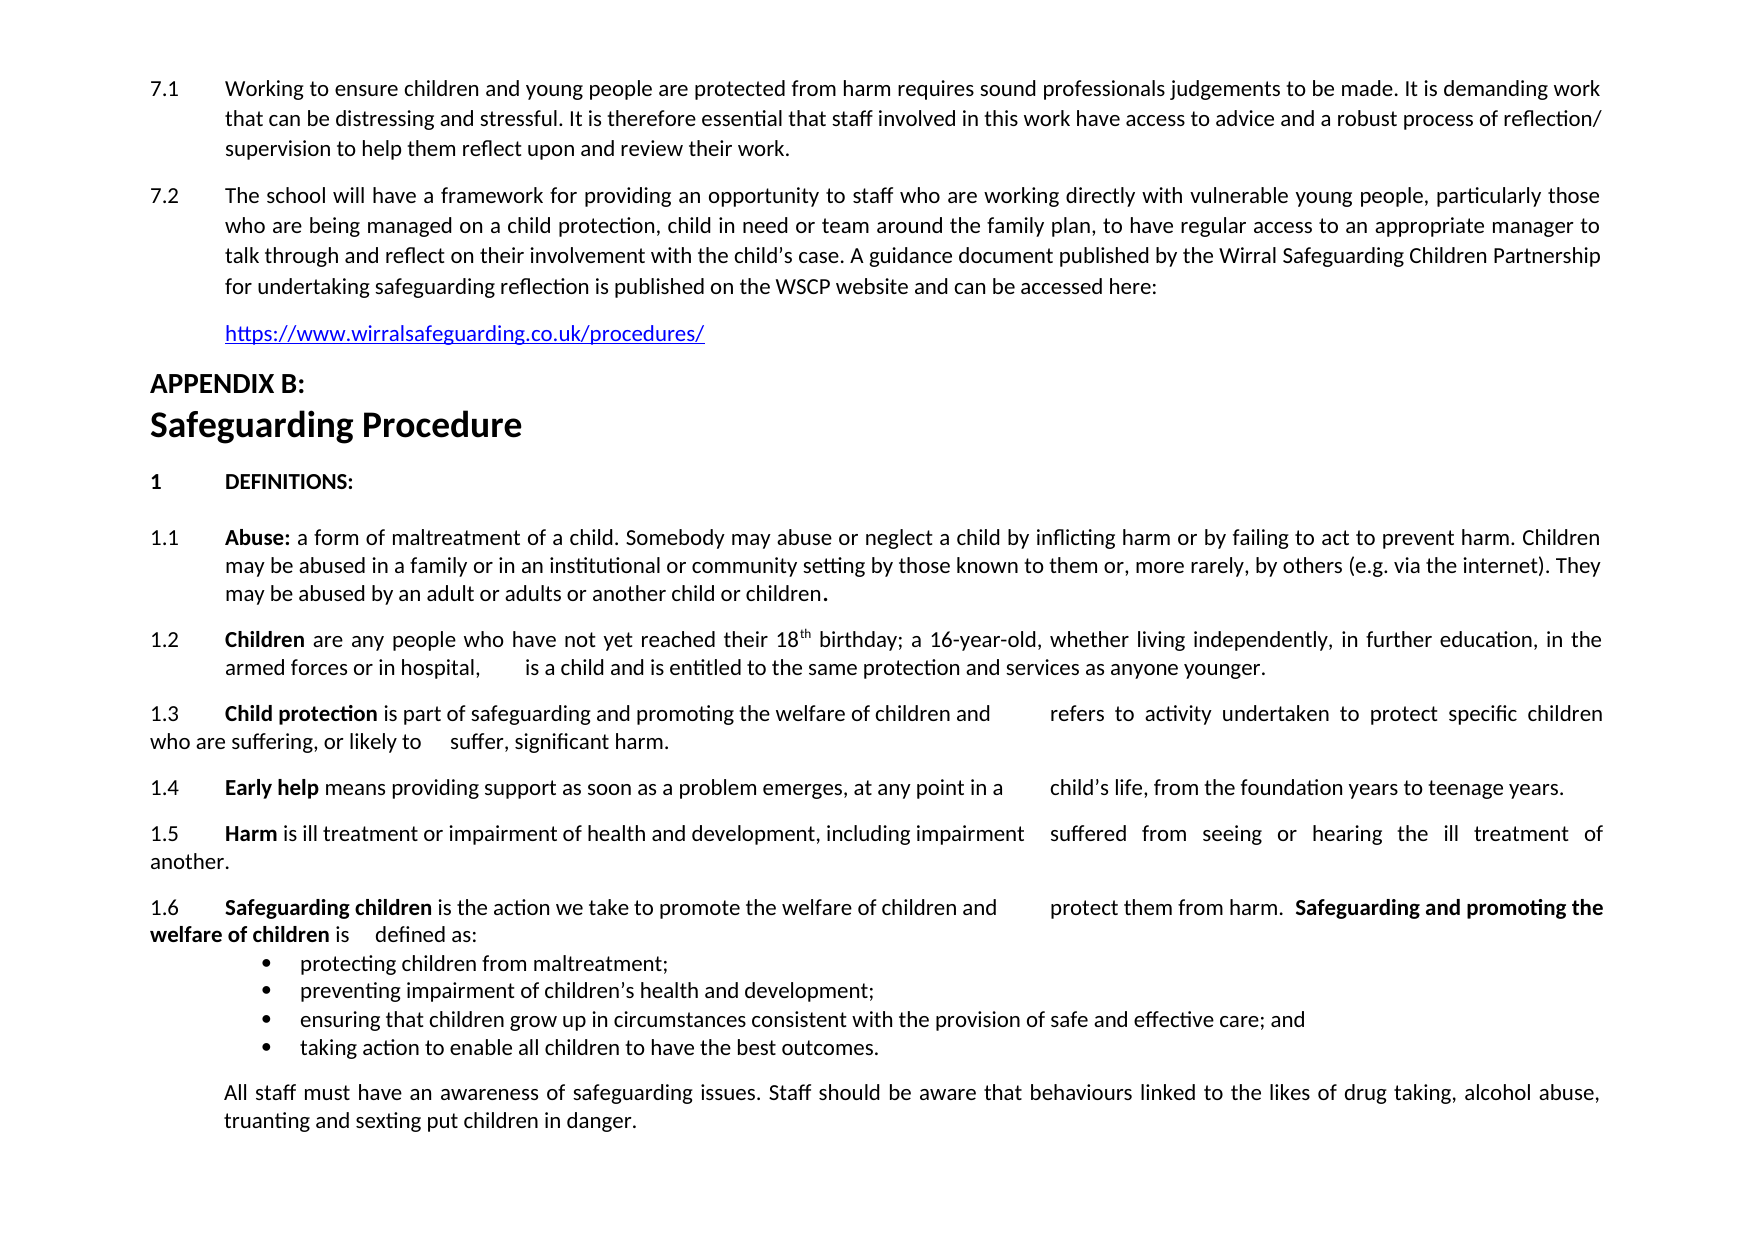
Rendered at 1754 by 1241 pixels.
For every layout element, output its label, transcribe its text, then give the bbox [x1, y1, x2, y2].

text 7.1 Working to ensure children and young people are protected from harm requires sound professionals judgements to be made. It is demanding work that can be distressing and stressful. It is therefore essential that staff involved in this work have access to advice and a robust process of reflection/ supervision to help them reflect upon and review their work. [150, 74, 1604, 162]
text 1.3 Child protection is part of safeguarding and promoting the welfare of children and refers to activity undertaken to protect specific children who are suffering, or likely to suffer, significant harm. [150, 699, 1604, 755]
text 7.2 The school will have a framework for providing an opportunity to staff who are working directly with vulnerable young people, particularly those who are being managed on a child protection, child in need or team around the family plan, to have regular access to an appropriate manager to talk through and reflect on their involvement with the child’s case. A guidance document published by the Wirral Safeguarding Children Partnership for undertaking safeguarding reflection is published on the WSCP website and can be accessed here: [150, 181, 1604, 300]
text 1.4 Early help means providing support as soon as a problem emerges, at any point in a child’s life, from the foundation years to teenage years. [150, 773, 1604, 801]
text 1.5 Harm is ill treatment or impairment of health and development, including impairment suffered from seeing or hearing the ill treatment of another. [150, 819, 1604, 875]
text 1 DEFINITIONS: [150, 467, 1604, 495]
list taking action to enable all children to have the best outcomes. [262, 1033, 1604, 1061]
text https://www.wirralsafeguarding.co.uk/procedures/ [150, 319, 1604, 347]
list protecting children from maltreatment; [262, 949, 1604, 977]
list ensuring that children grow up in circumstances consistent with the provision of safe and effective care; and [262, 1005, 1604, 1033]
text All staff must have an awareness of safeguarding issues. Staff should be aware that behaviours linked to the likes of drug taking, alcohol abuse, truanting and sexting put children in danger. [224, 1078, 1604, 1134]
text Safeguarding Procedure [150, 401, 1604, 447]
list preventing impairment of children’s health and development; [262, 977, 1604, 1005]
text APPENDIX B: [150, 366, 1604, 401]
text 1.1 Abuse: a form of maltreatment of a child. Somebody may abuse or neglect a child by inflicting harm or by failing to act to prevent harm. Children may be abused in a family or in an institutional or community setting by those known to them or, more rarely, by others (e.g. via the internet). They may be abused by an adult or adults or another child or children. [150, 523, 1604, 607]
text 1.2 Children are any people who have not yet reached their 18th birthday; a 16-year-old, whether living independently, in further education, in the armed forces or in hospital, is a child and is entitled to the same protection and services as anyone younger. [150, 625, 1604, 681]
text 1.6 Safeguarding children is the action we take to promote the welfare of children and protect them from harm. Safeguarding and promoting the welfare of children is defined as: [150, 893, 1604, 949]
